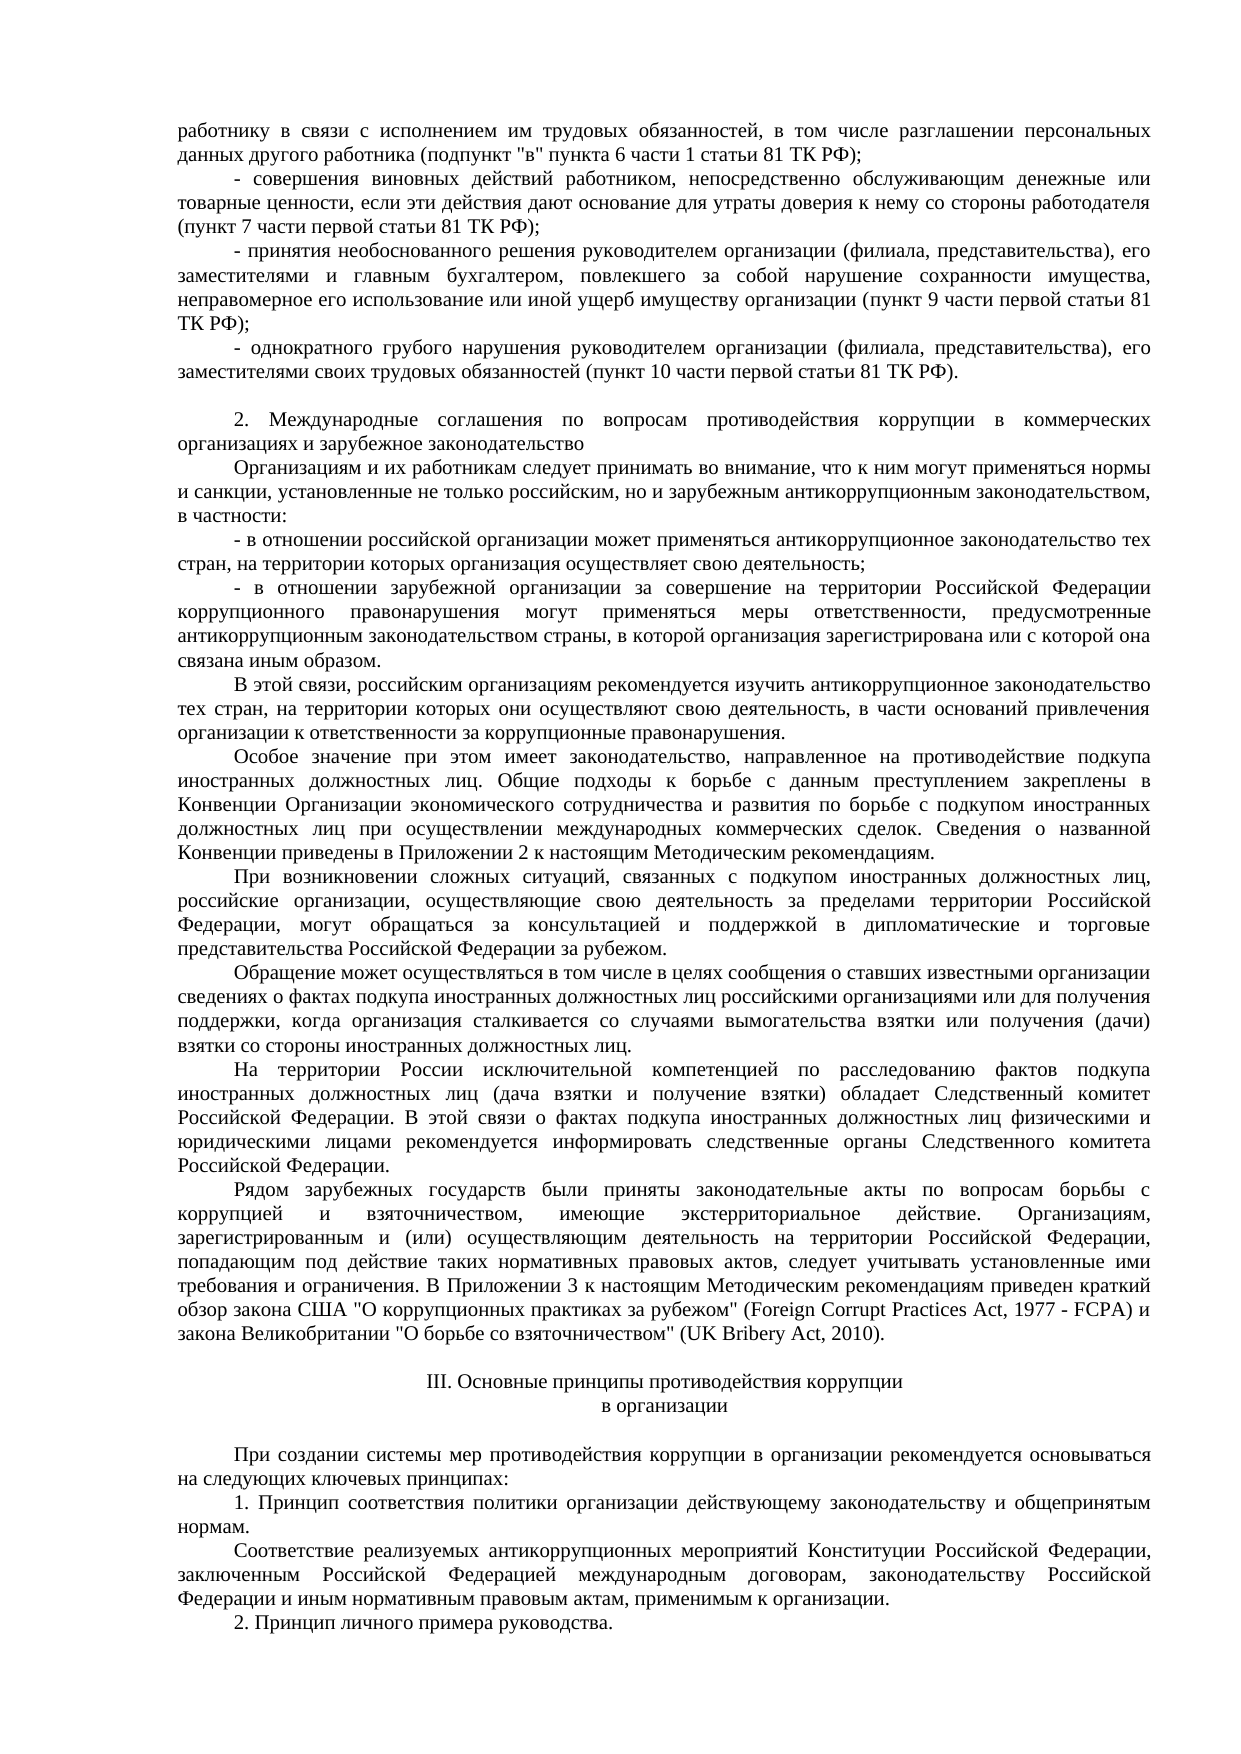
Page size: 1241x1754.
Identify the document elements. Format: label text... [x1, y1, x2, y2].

text - совершения виновных действий работником, непосредственно обслуживающим денежные или товарные ценности, если эти действия дают основание для утраты доверия к нему со стороны работодателя (пункт 7 части первой статьи 81 ТК РФ); [177, 166, 1152, 238]
text Особое значение при этом имеет законодательство, направленное на противодействие подкупа иностранных должностных лиц. Общие подходы к борьбе с данным преступлением закреплены в Конвенции Организации экономического сотрудничества и развития по борьбе с подкупом иностранных должностных лиц при осуществлении международных коммерческих сделок. Сведения о названной Конвенции приведены в Приложении 2 к настоящим Методическим рекомендациям. [177, 744, 1152, 864]
text в организации [177, 1393, 1152, 1417]
text - однократного грубого нарушения руководителем организации (филиала, представительства), его заместителями своих трудовых обязанностей (пункт 10 части первой статьи 81 ТК РФ). [177, 335, 1152, 383]
text Соответствие реализуемых антикоррупционных мероприятий Конституции Российской Федерации, заключенным Российской Федерацией международным договорам, законодательству Российской Федерации и иным нормативным правовым актам, применимым к организации. [177, 1538, 1152, 1610]
text - в отношении зарубежной организации за совершение на территории Российской Федерации коррупционного правонарушения могут применяться меры ответственности, предусмотренные антикоррупционным законодательством страны, в которой организация зарегистрирована или с которой она связана иным образом. [177, 575, 1152, 672]
text 1. Принцип соответствия политики организации действующему законодательству и общепринятым нормам. [177, 1490, 1152, 1538]
text На территории России исключительной компетенцией по расследованию фактов подкупа иностранных должностных лиц (дача взятки и получение взятки) обладает Следственный комитет Российской Федерации. В этой связи о фактах подкупа иностранных должностных лиц физическими и юридическими лицами рекомендуется информировать следственные органы Следственного комитета Российской Федерации. [177, 1057, 1152, 1177]
text При создании системы мер противодействия коррупции в организации рекомендуется основываться на следующих ключевых принципах: [177, 1442, 1152, 1490]
text III. Основные принципы противодействия коррупции [177, 1369, 1152, 1393]
text В этой связи, российским организациям рекомендуется изучить антикоррупционное законодательство тех стран, на территории которых они осуществляют свою деятельность, в части оснований привлечения организации к ответственности за коррупционные правонарушения. [177, 672, 1152, 744]
text 2. Принцип личного примера руководства. [177, 1610, 1152, 1634]
text - принятия необоснованного решения руководителем организации (филиала, представительства), его заместителями и главным бухгалтером, повлекшего за собой нарушение сохранности имущества, неправомерное его использование или иной ущерб имуществу организации (пункт 9 части первой статьи 81 ТК РФ); [177, 238, 1152, 335]
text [177, 118, 1152, 166]
text При возникновении сложных ситуаций, связанных с подкупом иностранных должностных лиц, российские организации, осуществляющие свою деятельность за пределами территории Российской Федерации, могут обращаться за консультацией и поддержкой в дипломатические и торговые представительства Российской Федерации за рубежом. [177, 864, 1152, 960]
text Рядом зарубежных государств были приняты законодательные акты по вопросам борьбы с коррупцией и взяточничеством, имеющие экстерриториальное действие. Организациям, зарегистрированным и (или) осуществляющим деятельность на территории Российской Федерации, попадающим под действие таких нормативных правовых актов, следует учитывать установленные ими требования и ограничения. В Приложении 3 к настоящим Методическим рекомендациям приведен краткий обзор закона США "О коррупционных практиках за рубежом" (Foreign Corrupt Practices Act, 1977 - FCPA) и закона Великобритании "О борьбе со взяточничеством" (UK Bribery Act, 2010). [177, 1177, 1152, 1345]
text Обращение может осуществляться в том числе в целях сообщения о ставших известными организации сведениях о фактах подкупа иностранных должностных лиц российскими организациями или для получения поддержки, когда организация сталкивается со случаями вымогательства взятки или получения (дачи) взятки со стороны иностранных должностных лиц. [177, 960, 1152, 1057]
text - в отношении российской организации может применяться антикоррупционное законодательство тех стран, на территории которых организация осуществляет свою деятельность; [177, 527, 1152, 575]
text 2. Международные соглашения по вопросам противодействия коррупции в коммерческих организациях и зарубежное законодательство [177, 407, 1152, 455]
text Организациям и их работникам следует принимать во внимание, что к ним могут применяться нормы и санкции, установленные не только российским, но и зарубежным антикоррупционным законодательством, в частности: [177, 455, 1152, 527]
